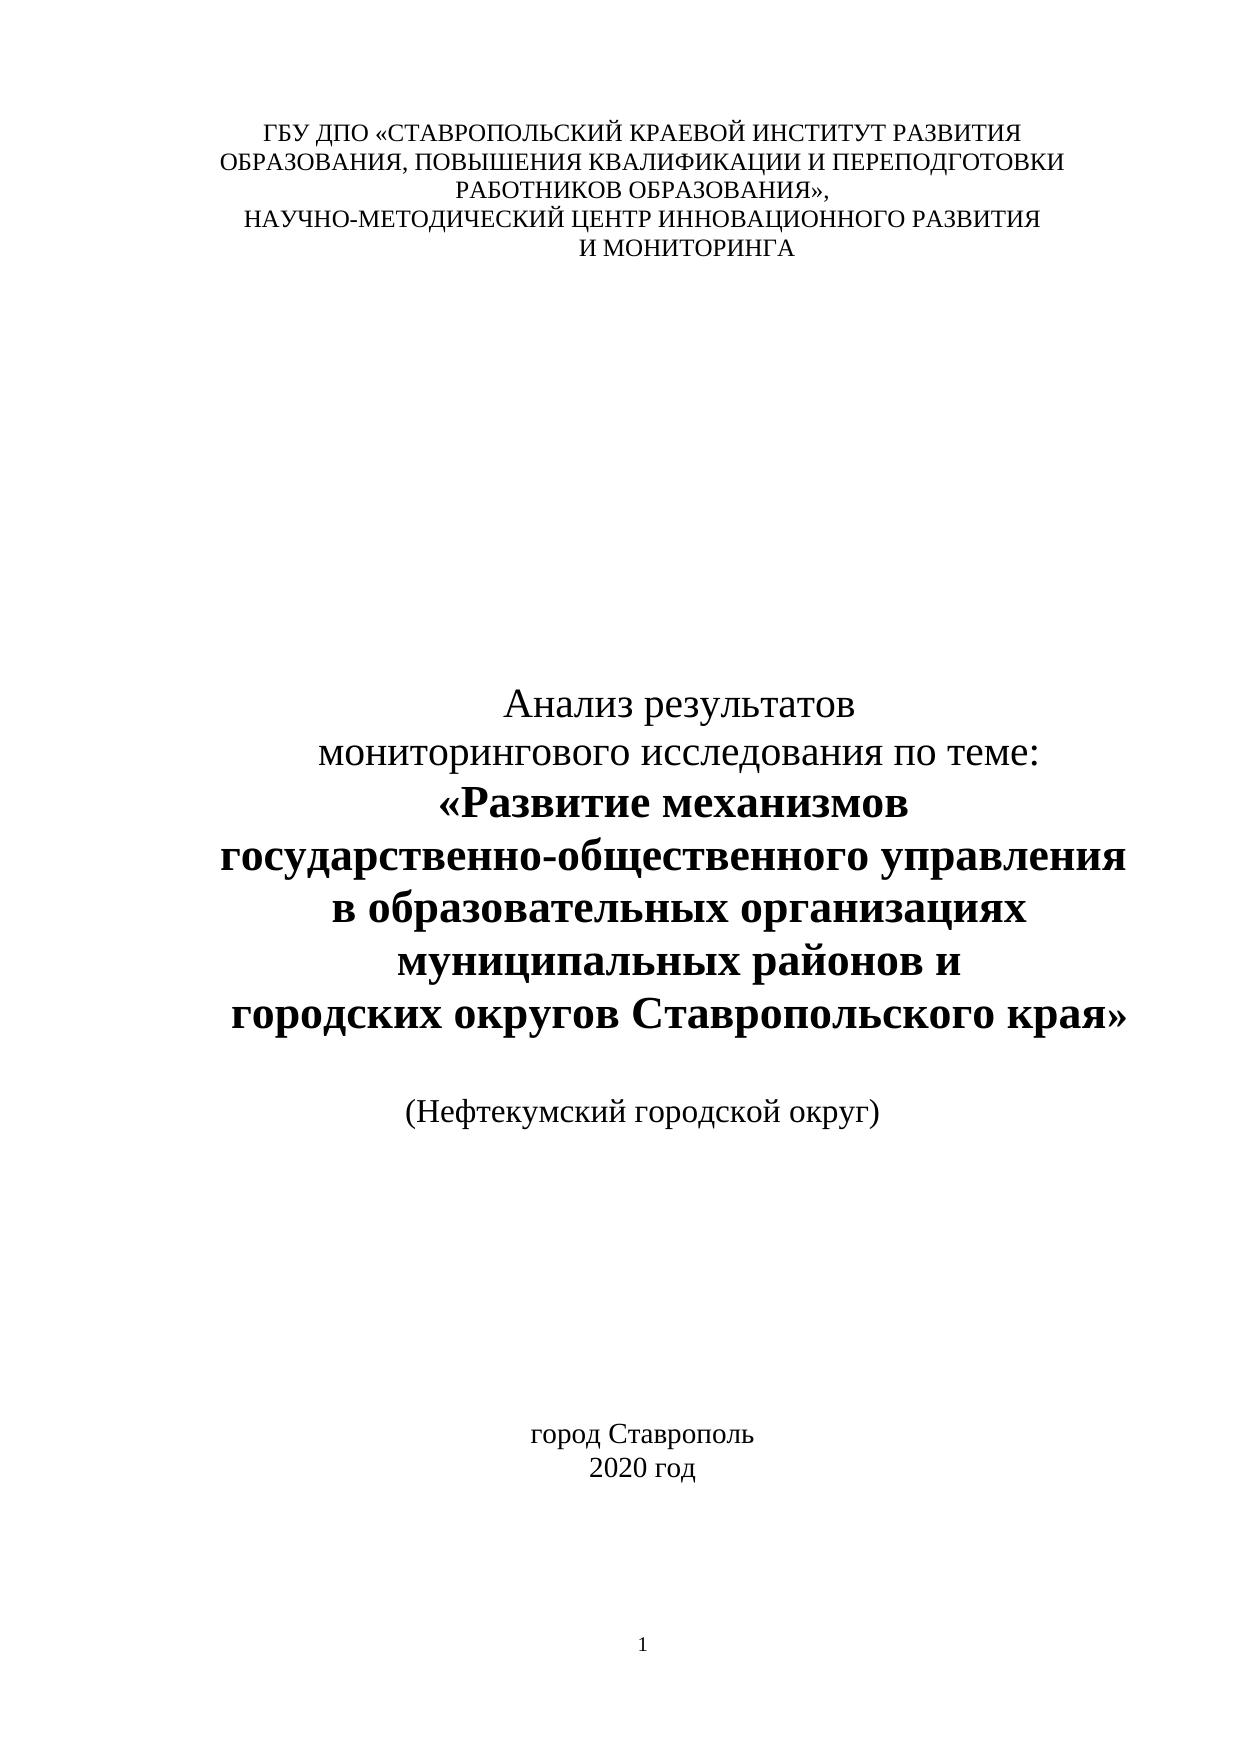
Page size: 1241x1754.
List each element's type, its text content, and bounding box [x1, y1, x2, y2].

text ГБУ ДПО «Ставропольский краевой институт развития [177, 118, 1107, 147]
text и мониторинга [177, 233, 1107, 262]
text город Ставрополь [177, 1417, 1107, 1450]
text работников образования», [177, 176, 1107, 204]
text «Развитие механизмов государственно-общественного управления в образовательных организациях [177, 774, 1181, 933]
text Анализ результатов [177, 679, 1181, 727]
text мониторингового исследования по теме: [177, 727, 1181, 774]
text (Нефтекумский городской округ) [177, 1091, 1107, 1129]
text муниципальных районов и [177, 933, 1181, 985]
text 2020 год [177, 1450, 1107, 1484]
text городских округов Ставропольского края» [177, 985, 1181, 1038]
text образования, повышения квалификации и переподготовки [177, 147, 1107, 176]
text научно-методический центр инновационного развития [177, 204, 1107, 233]
